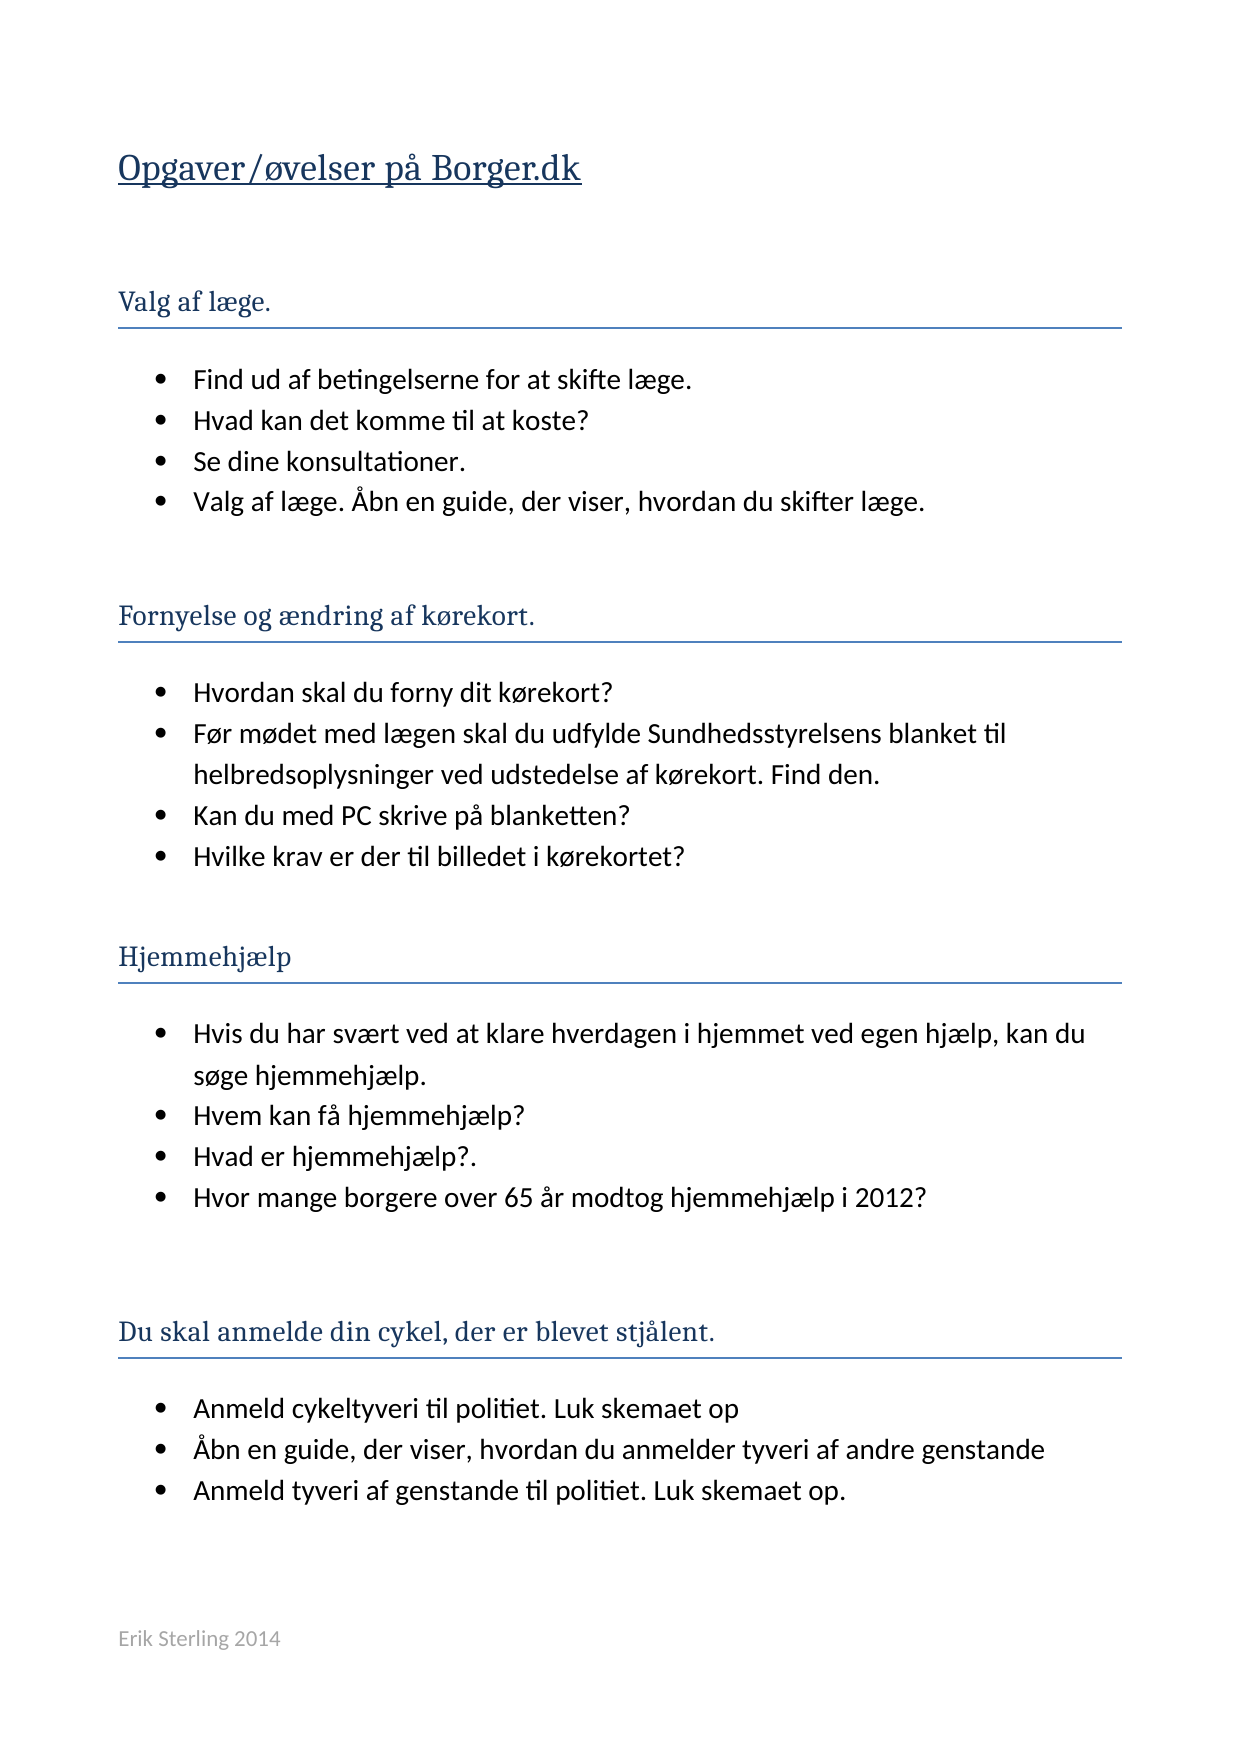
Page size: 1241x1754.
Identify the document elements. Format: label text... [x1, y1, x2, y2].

list Hvad er hjemmehjælp?. [156, 1138, 1122, 1174]
list Se dine konsultationer. [156, 443, 1122, 478]
title Fornyelse og ændring af kørekort. [118, 599, 1122, 641]
list Anmeld cykeltyveri til politiet. Luk skemaet op [156, 1390, 1122, 1426]
title Valg af læge. [118, 286, 1122, 327]
title Opgaver/øvelser på Borger.dk [118, 147, 1122, 190]
list Find ud af betingelserne for at skifte læge. [156, 361, 1122, 396]
list Kan du med PC skrive på blanketten? [156, 797, 1122, 832]
list Hvilke krav er der til billedet i kørekortet? [156, 838, 1122, 873]
title Du skal anmelde din cykel, der er blevet stjålent. [118, 1315, 1122, 1357]
list Åbn en guide, der viser, hvordan du anmelder tyveri af andre genstande [156, 1431, 1122, 1466]
list Hvis du har svært ved at klare hverdagen i hjemmet ved egen hjælp, kan du søge hjemmehjælp. [156, 1016, 1122, 1092]
list Hvor mange borgere over 65 år modtog hjemmehjælp i 2012? [156, 1179, 1122, 1215]
list Valg af læge. Åbn en guide, der viser, hvordan du skifter læge. [156, 483, 1122, 519]
list Hvad kan det komme til at koste? [156, 402, 1122, 437]
list Anmeld tyveri af genstande til politiet. Luk skemaet op. [156, 1472, 1122, 1507]
list Før mødet med lægen skal du udfylde Sundhedsstyrelsens blanket til helbredsoplysninger ved udstedelse af kørekort. Find den. [156, 715, 1122, 791]
title Hjemmehjælp [118, 940, 1122, 982]
list Hvordan skal du forny dit kørekort? [156, 674, 1122, 709]
list Hvem kan få hjemmehjælp? [156, 1097, 1122, 1133]
